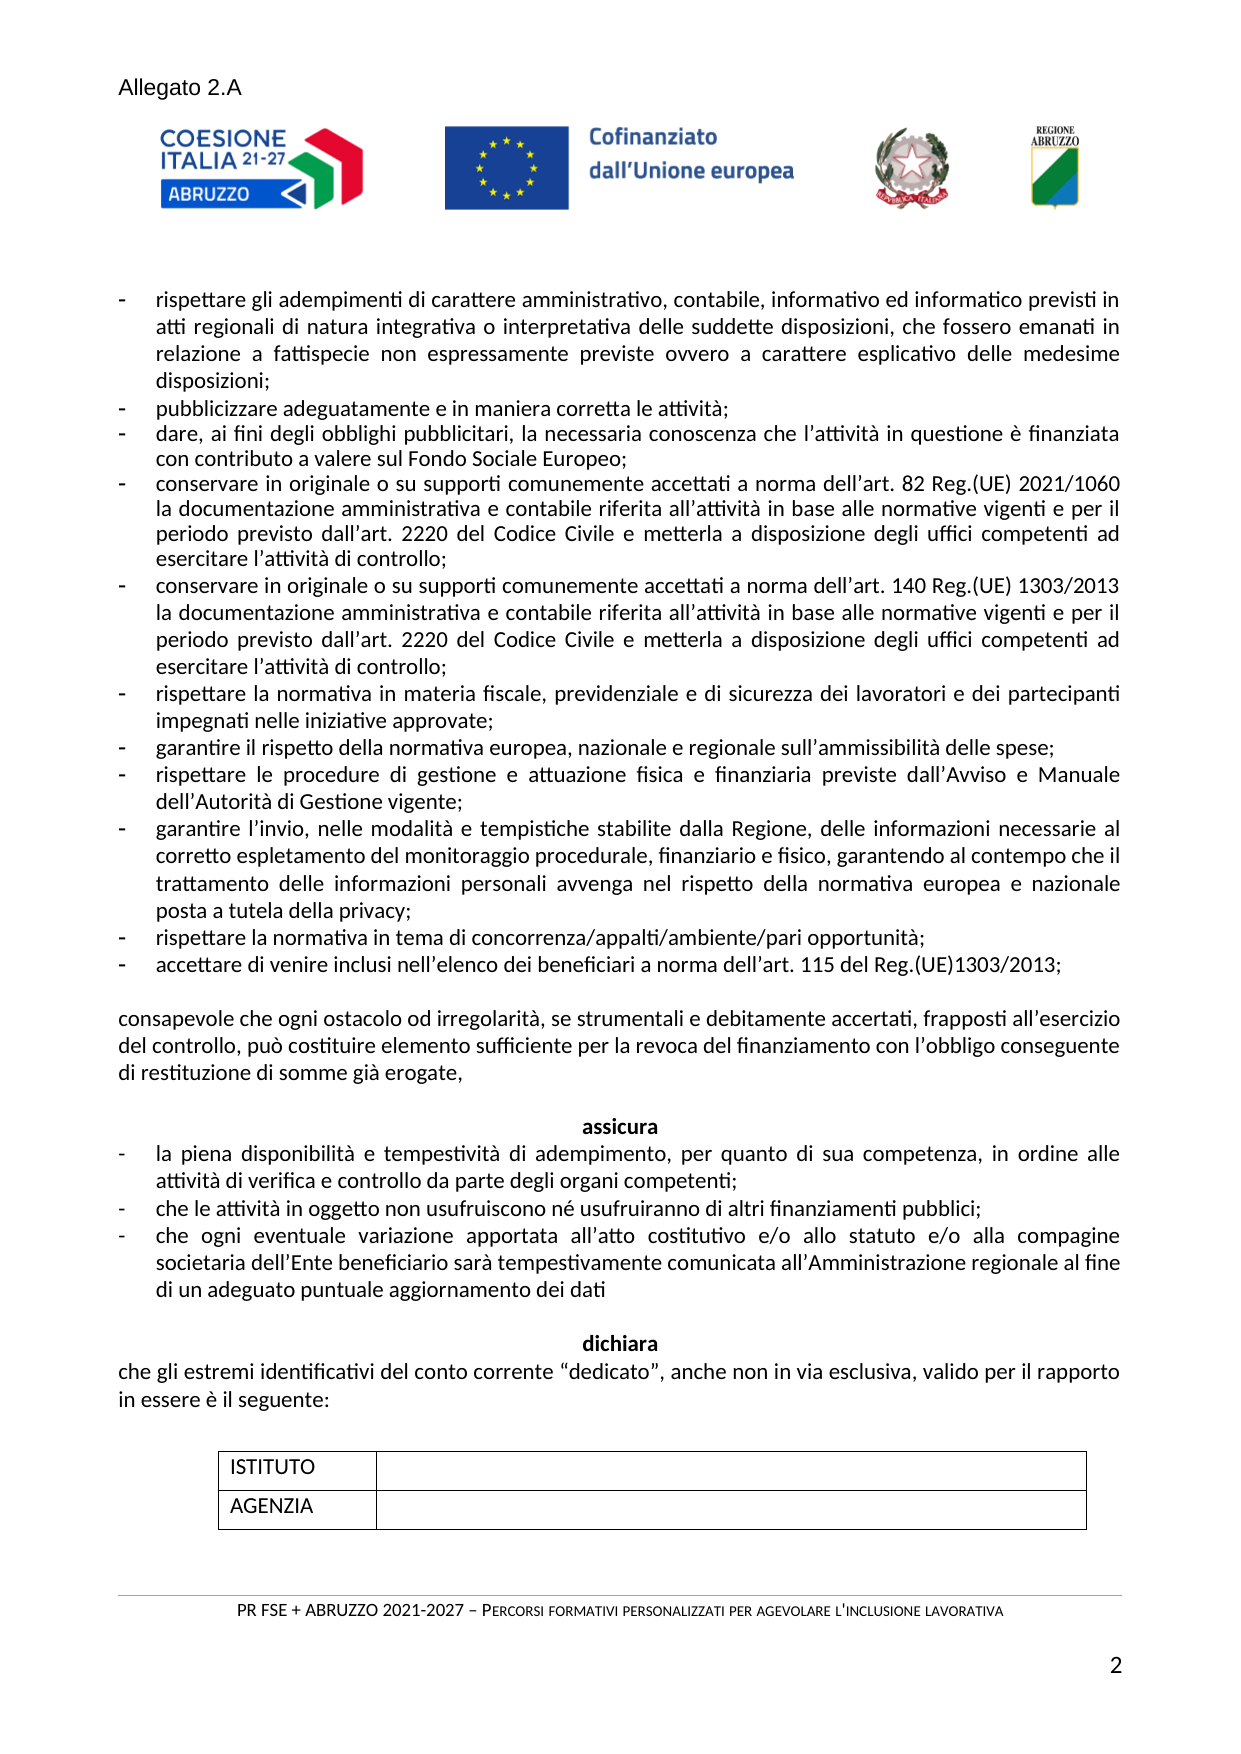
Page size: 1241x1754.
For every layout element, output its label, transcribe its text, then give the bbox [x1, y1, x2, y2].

list rispettare le procedure di gestione e attuazione fisica e finanziaria previste dall’Avviso e Manuale dell’Autorità di Gestione vigente; [118, 761, 1122, 815]
table_header [377, 1452, 1086, 1490]
picture [118, 100, 1123, 234]
list garantire il rispetto della normativa europea, nazionale e regionale sull’ammissibilità delle spese; [118, 734, 1122, 761]
list pubblicizzare adeguatamente e in maniera corretta le attività; [118, 394, 1122, 421]
table_cell [377, 1491, 1086, 1529]
table_header ISTITUTO [219, 1452, 376, 1490]
table_cell AGENZIA [219, 1491, 376, 1529]
list rispettare la normativa in materia fiscale, previdenziale e di sicurezza dei lavoratori e dei partecipanti impegnati nelle iniziative approvate; [118, 680, 1122, 734]
list garantire l’invio, nelle modalità e tempistiche stabilite dalla Regione, delle informazioni necessarie al corretto espletamento del monitoraggio procedurale, finanziario e fisico, garantendo al contempo che il trattamento delle informazioni personali avvenga nel rispetto della normativa europea e nazionale posta a tutela della privacy; [118, 815, 1122, 923]
list accettare di venire inclusi nell’elenco dei beneficiari a norma dell’art. 115 del Reg.(UE)1303/2013; [118, 951, 1122, 978]
list la piena disponibilità e tempestività di adempimento, per quanto di sua competenza, in ordine alle attività di verifica e controllo da parte degli organi competenti; [118, 1140, 1122, 1194]
list rispettare gli adempimenti di carattere amministrativo, contabile, informativo ed informatico previsti in atti regionali di natura integrativa o interpretativa delle suddette disposizioni, che fossero emanati in relazione a fattispecie non espressamente previste ovvero a carattere esplicativo delle medesime disposizioni; [118, 286, 1122, 394]
list che le attività in oggetto non usufruiscono né usufruiranno di altri finanziamenti pubblici; [118, 1194, 1122, 1221]
list conservare in originale o su supporti comunemente accettati a norma dell’art. 140 Reg.(UE) 1303/2013 la documentazione amministrativa e contabile riferita all’attività in base alle normative vigenti e per il periodo previsto dall’art. 2220 del Codice Civile e metterla a disposizione degli uffici competenti ad esercitare l’attività di controllo; [118, 571, 1122, 680]
list che ogni eventuale variazione apportata all’atto costitutivo e/o allo statuto e/o alla compagine societaria dell’Ente beneficiario sarà tempestivamente comunicata all’Amministrazione regionale al fine di un adeguato puntuale aggiornamento dei dati [118, 1221, 1122, 1303]
text assicura [118, 1113, 1122, 1140]
text che gli estremi identificativi del conto corrente “dedicato”, anche non in via esclusiva, valido per il rapporto in essere è il seguente: [118, 1357, 1122, 1413]
list conservare in originale o su supporti comunemente accettati a norma dell’art. 82 Reg.(UE) 2021/1060 la documentazione amministrativa e contabile riferita all’attività in base alle normative vigenti e per il periodo previsto dall’art. 2220 del Codice Civile e metterla a disposizione degli uffici competenti ad esercitare l’attività di controllo; [118, 471, 1122, 571]
text dichiara [118, 1330, 1122, 1357]
list dare, ai fini degli obblighi pubblicitari, la necessaria conoscenza che l’attività in questione è finanziata con contributo a valere sul Fondo Sociale Europeo; [118, 421, 1122, 471]
text consapevole che ogni ostacolo od irregolarità, se strumentali e debitamente accertati, frapposti all’esercizio del controllo, può costituire elemento sufficiente per la revoca del finanziamento con l’obbligo conseguente di restituzione di somme già erogate, [118, 1005, 1122, 1086]
list rispettare la normativa in tema di concorrenza/appalti/ambiente/pari opportunità; [118, 923, 1122, 951]
